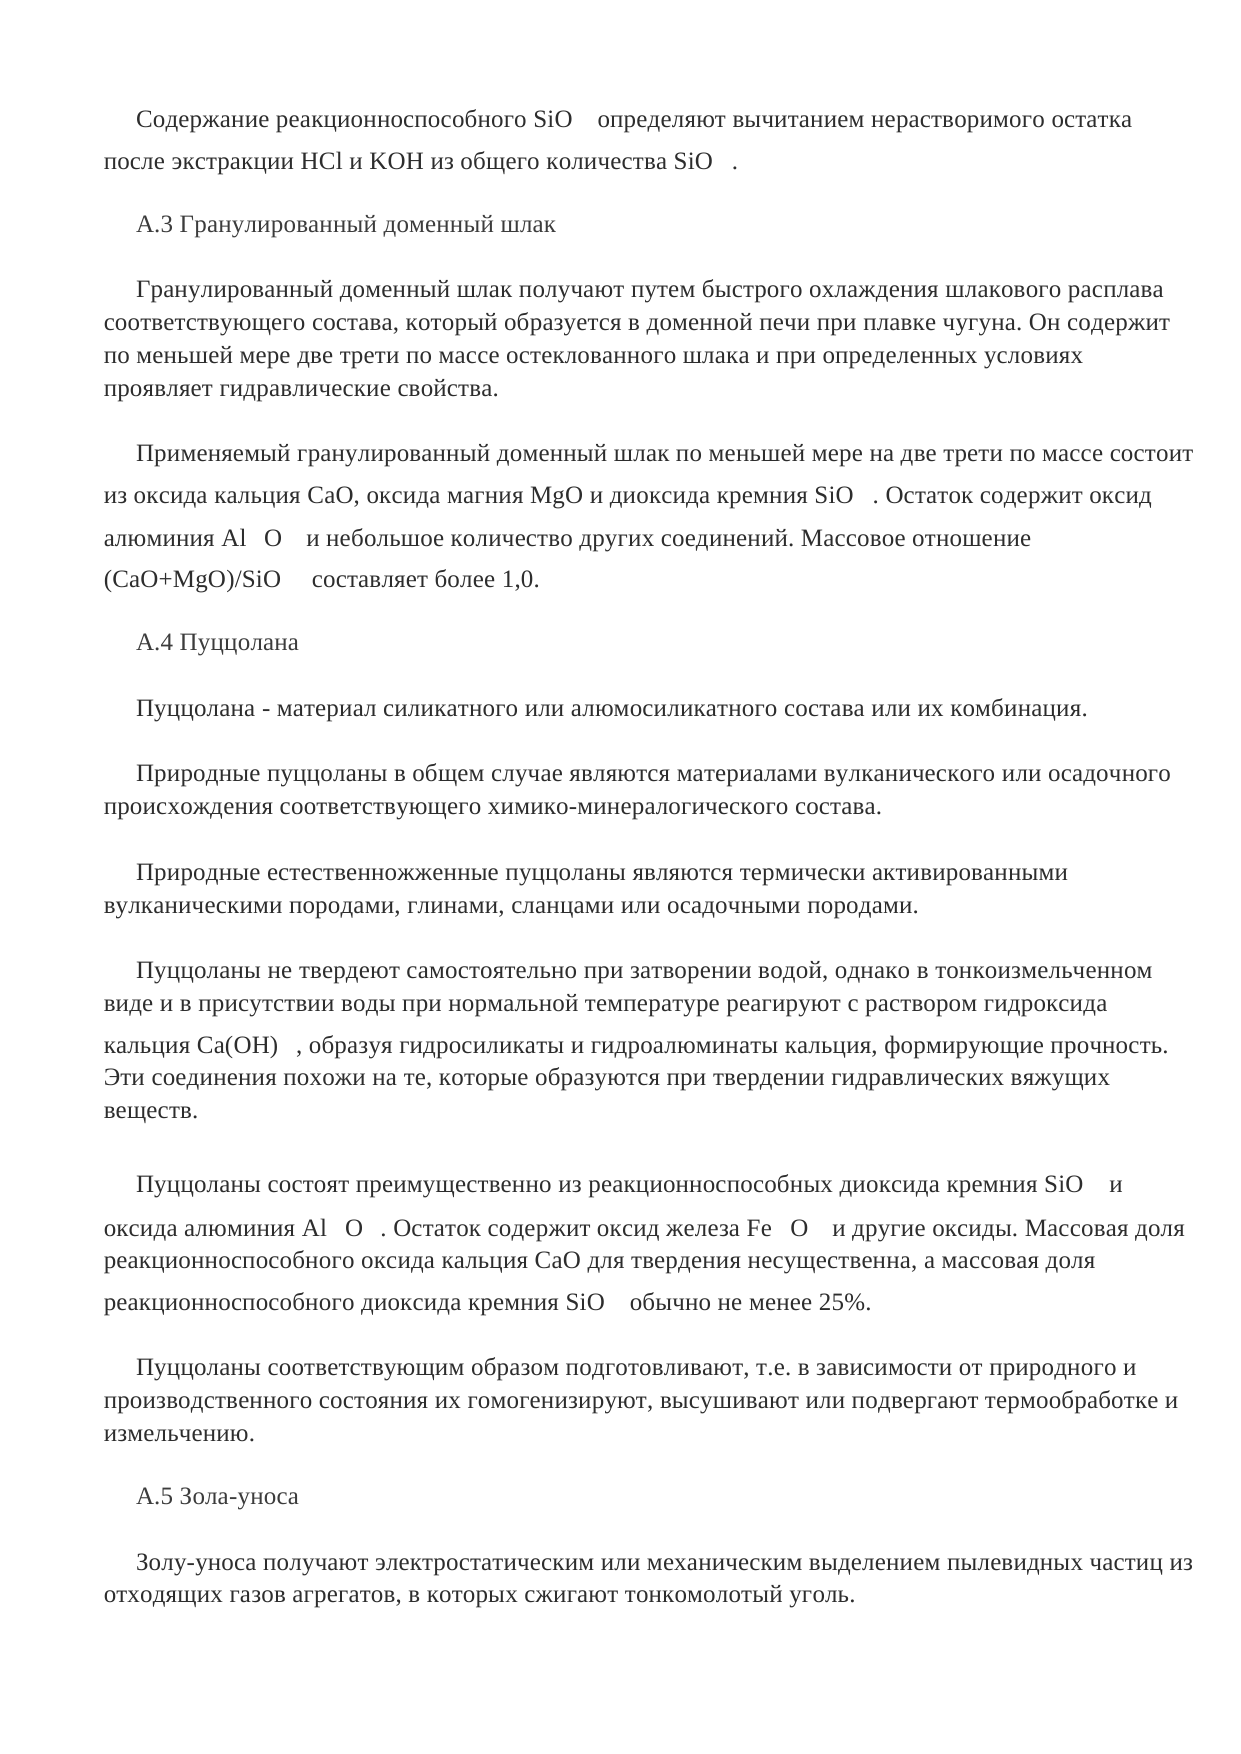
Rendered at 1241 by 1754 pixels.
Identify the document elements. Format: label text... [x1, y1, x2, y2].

text А.4 Пуццолана [103, 626, 1196, 656]
text А.3 Гранулированный доменный шлак [103, 208, 1196, 238]
text А.5 Зола-уноса [103, 1480, 1196, 1510]
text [103, 1510, 1196, 1608]
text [103, 59, 1196, 208]
text Пуццолана - материал силикатного или алюмосиликатного состава или их комбинация. Природные пуццоланы в общем случае являются материалами вулканического или осадочного происхождения соответствующего химико-минералогического состава. Природные естественножженные пуццоланы являются термически активированными вулканическими породами, глинами, сланцами или осадочными породами. Пуццоланы не твердеют самостоятельно при затворении водой, однако в тонкоизмельченном виде и в присутствии воды при нормальной температуре реагируют с раствором гидроксида кальция Са(ОН), образуя гидросиликаты и гидроалюминаты кальция, формирующие прочность. Эти соединения похожи на те, которые образуются при твердении гидравлических вяжущих веществ. Пуццоланы состоят преимущественно из реакционноспособных диоксида кремния SiO и оксида алюминия АlО. Остаток содержит оксид железа FeО и другие оксиды. Массовая доля реакционноспособного оксида кальция СаО для твердения несущественна, а массовая доля реакционноспособного диоксида кремния SiO обычно не менее 25%. Пуццоланы соответствующим образом подготовливают, т.е. в зависимости от природного и производственного состояния их гомогенизируют, высушивают или подвергают термообработке и измельчению. [103, 656, 1196, 1480]
text Гранулированный доменный шлак получают путем быстрого охлаждения шлакового расплава соответствующего состава, который образуется в доменной печи при плавке чугуна. Он содержит по меньшей мере две трети по массе остеклованного шлака и при определенных условиях проявляет гидравлические свойства. Применяемый гранулированный доменный шлак по меньшей мере на две трети по массе состоит из оксида кальция СаО, оксида магния MgO и диоксида кремния SiO. Остаток содержит оксид алюминия АlО и небольшое количество других соединений. Массовое отношение (СаО+MgO)/SiO составляет более 1,0. [103, 238, 1196, 626]
